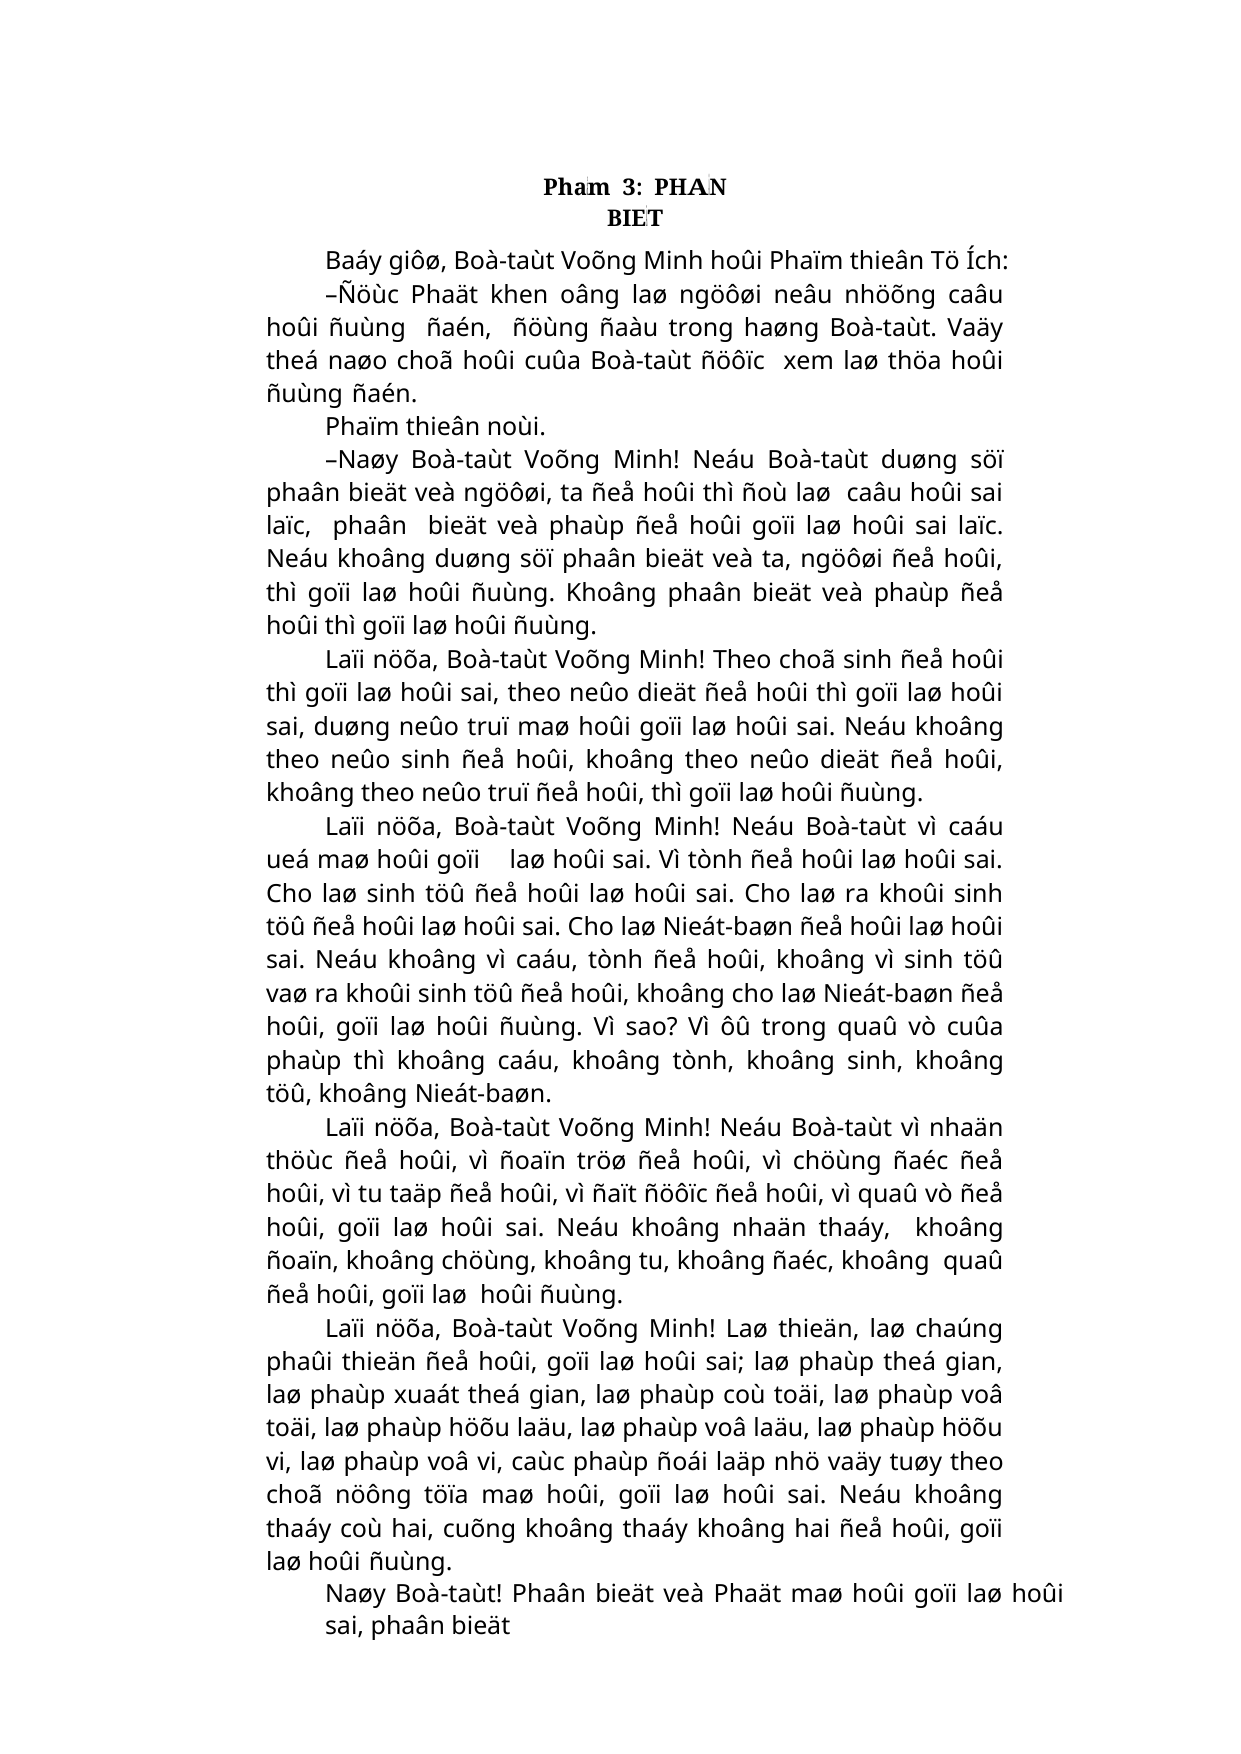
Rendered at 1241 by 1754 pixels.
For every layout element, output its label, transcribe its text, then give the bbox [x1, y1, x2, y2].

text Naøy Boà-taùt! Phaân bieät veà Phaät maø hoûi goïi laø hoûi sai, phaân bieät [325, 1578, 1065, 1640]
text Baáy giôø, Boà-taùt Voõng Minh hoûi Phaïm thieân Tö Ích: [325, 244, 1065, 276]
text –Ñöùc Phaät khen oâng laø ngöôøi neâu nhöõng caâu hoûi ñuùng ñaén, ñöùng ñaàu trong haøng Boà-taùt. Vaäy theá naøo choã hoûi cuûa Boà-taùt ñöôïc xem laø thöa hoûi ñuùng ñaén. [266, 276, 1004, 410]
text Laïi nöõa, Boà-taùt Voõng Minh! Theo choã sinh ñeå hoûi thì goïi laø hoûi sai, theo neûo dieät ñeå hoûi thì goïi laø hoûi sai, duøng neûo truï maø hoûi goïi laø hoûi sai. Neáu khoâng theo neûo sinh ñeå hoûi, khoâng theo neûo dieät ñeå hoûi, khoâng theo neûo truï ñeå hoûi, thì goïi laø hoûi ñuùng. [266, 642, 1004, 809]
text Laïi nöõa, Boà-taùt Voõng Minh! Neáu Boà-taùt vì caáu ueá maø hoûi goïi laø hoûi sai. Vì tònh ñeå hoûi laø hoûi sai. Cho laø sinh töû ñeå hoûi laø hoûi sai. Cho laø ra khoûi sinh töû ñeå hoûi laø hoûi sai. Cho laø Nieát-baøn ñeå hoûi laø hoûi sai. Neáu khoâng vì caáu, tònh ñeå hoûi, khoâng vì sinh töû vaø ra khoûi sinh töû ñeå hoûi, khoâng cho laø Nieát-baøn ñeå hoûi, goïi laø hoûi ñuùng. Vì sao? Vì ôû trong quaû vò cuûa phaùp thì khoâng caáu, khoâng tònh, khoâng sinh, khoâng töû, khoâng Nieát-baøn. [266, 809, 1004, 1110]
text Phaïm thieân noùi. [325, 410, 1065, 441]
text Laïi nöõa, Boà-taùt Voõng Minh! Neáu Boà-taùt vì nhaän thöùc ñeå hoûi, vì ñoaïn tröø ñeå hoûi, vì chöùng ñaéc ñeå hoûi, vì tu taäp ñeå hoûi, vì ñaït ñöôïc ñeå hoûi, vì quaû vò ñeå hoûi, goïi laø hoûi sai. Neáu khoâng nhaän thaáy, khoâng ñoaïn, khoâng chöùng, khoâng tu, khoâng ñaéc, khoâng quaû ñeå hoûi, goïi laø hoûi ñuùng. [266, 1110, 1004, 1311]
text Phaåm 3: PHAÂN BIEÄT [516, 171, 753, 233]
text –Naøy Boà-taùt Voõng Minh! Neáu Boà-taùt duøng söï phaân bieät veà ngöôøi, ta ñeå hoûi thì ñoù laø caâu hoûi sai laïc, phaân bieät veà phaùp ñeå hoûi goïi laø hoûi sai laïc. Neáu khoâng duøng söï phaân bieät veà ta, ngöôøi ñeå hoûi, thì goïi laø hoûi ñuùng. Khoâng phaân bieät veà phaùp ñeå hoûi thì goïi laø hoûi ñuùng. [266, 442, 1004, 642]
text Laïi nöõa, Boà-taùt Voõng Minh! Laø thieän, laø chaúng phaûi thieän ñeå hoûi, goïi laø hoûi sai; laø phaùp theá gian, laø phaùp xuaát theá gian, laø phaùp coù toäi, laø phaùp voâ toäi, laø phaùp höõu laäu, laø phaùp voâ laäu, laø phaùp höõu vi, laø phaùp voâ vi, caùc phaùp ñoái laäp nhö vaäy tuøy theo choã nöông töïa maø hoûi, goïi laø hoûi sai. Neáu khoâng thaáy coù hai, cuõng khoâng thaáy khoâng hai ñeå hoûi, goïi laø hoûi ñuùng. [266, 1311, 1004, 1578]
